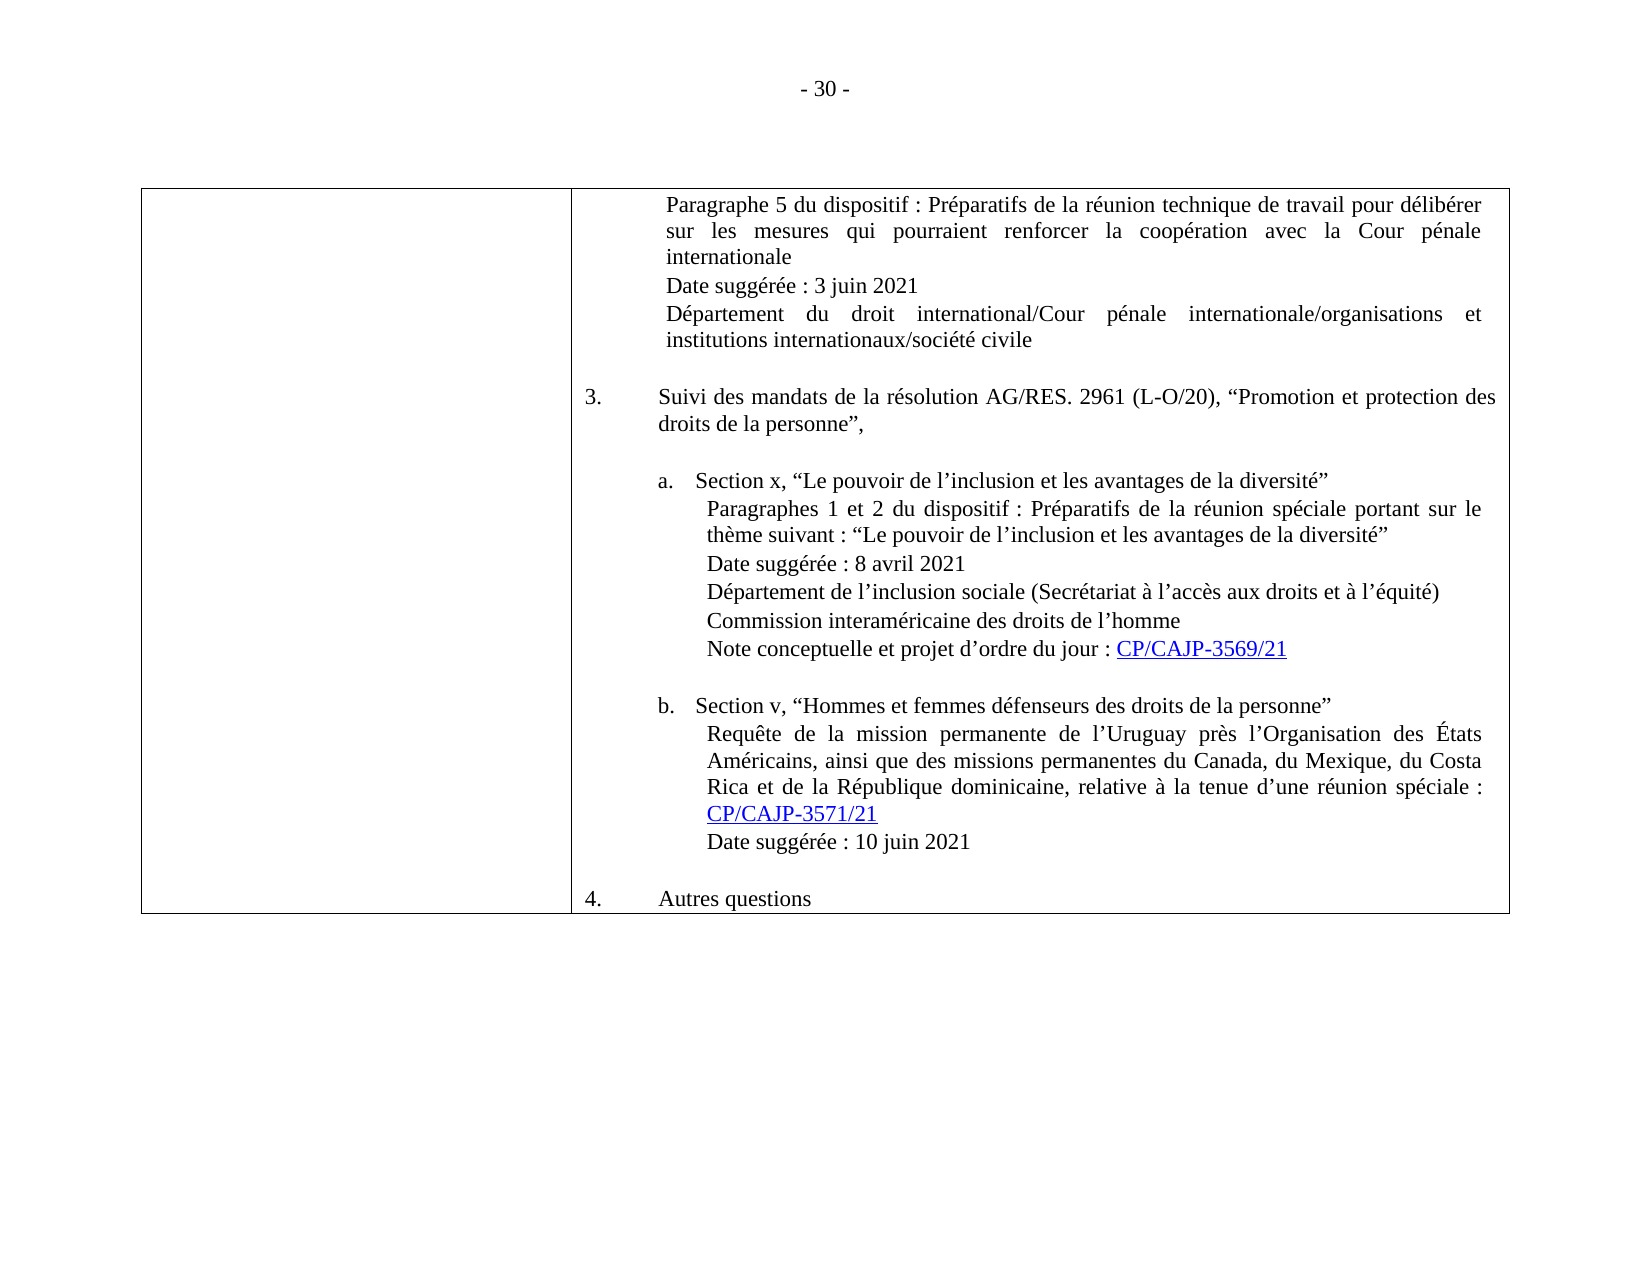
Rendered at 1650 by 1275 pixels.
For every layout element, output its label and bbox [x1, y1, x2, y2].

table_cell [142, 189, 571, 913]
table_cell [572, 189, 1509, 913]
